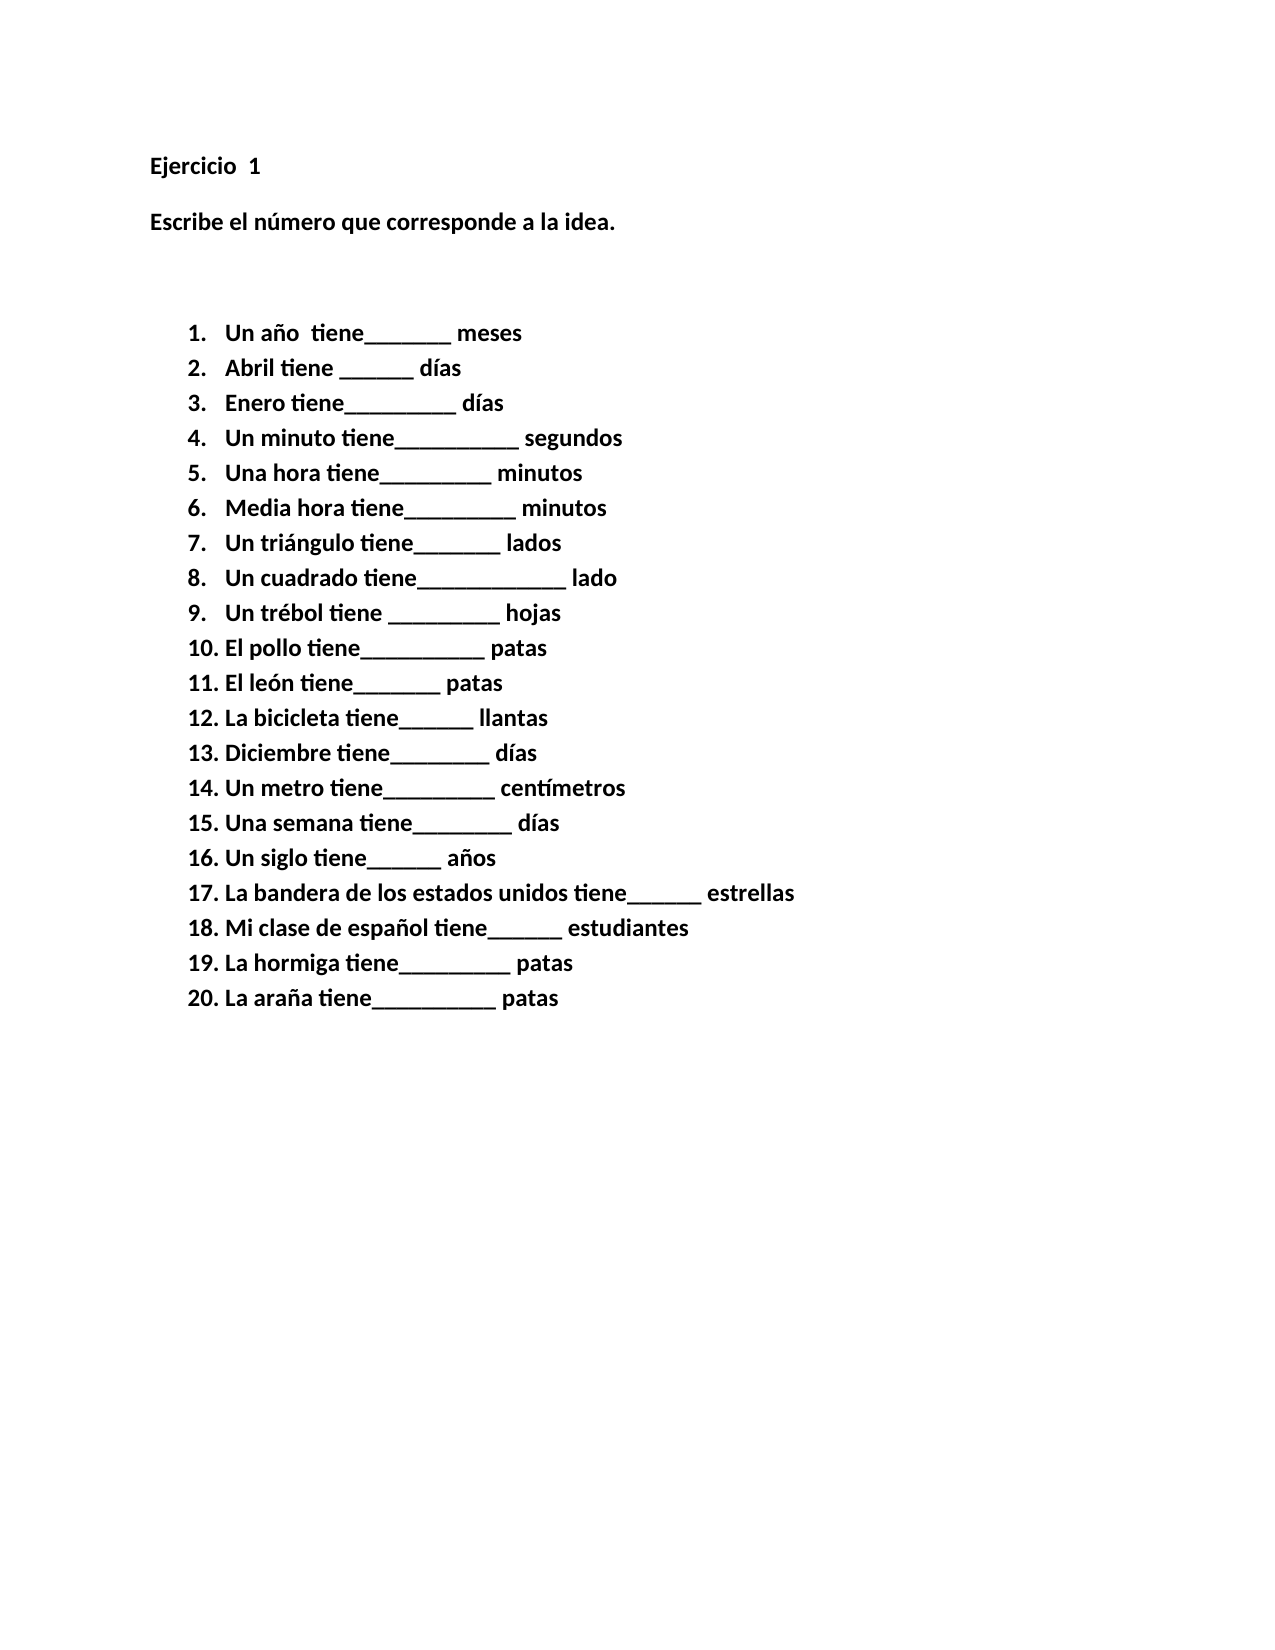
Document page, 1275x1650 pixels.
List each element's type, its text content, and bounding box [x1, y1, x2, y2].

list La bicicleta tiene______ llantas [187, 702, 1125, 733]
list Una hora tiene_________ minutos [187, 457, 1125, 488]
list Un triángulo tiene_______ lados [187, 527, 1125, 558]
list Un trébol tiene _________ hojas [187, 597, 1125, 628]
text Ejercicio 1 [150, 150, 1125, 181]
list Un metro tiene_________ centímetros [187, 772, 1125, 803]
text Escribe el número que corresponde a la idea. [150, 206, 1125, 236]
list El pollo tiene__________ patas [187, 632, 1125, 663]
list Un año tiene_______ meses [187, 317, 1125, 348]
list Media hora tiene_________ minutos [187, 492, 1125, 523]
list Diciembre tiene________ días [187, 737, 1125, 768]
list La bandera de los estados unidos tiene______ estrellas [187, 877, 1125, 908]
list Abril tiene ______ días [187, 352, 1125, 383]
list La hormiga tiene_________ patas [187, 947, 1125, 978]
list Mi clase de español tiene______ estudiantes [187, 912, 1125, 943]
list Una semana tiene________ días [187, 807, 1125, 838]
list La araña tiene__________ patas [187, 982, 1125, 1013]
list El león tiene_______ patas [187, 667, 1125, 698]
list Un siglo tiene______ años [187, 842, 1125, 873]
list Enero tiene_________ días [187, 387, 1125, 418]
list Un cuadrado tiene____________ lado [187, 562, 1125, 593]
list Un minuto tiene__________ segundos [187, 422, 1125, 453]
